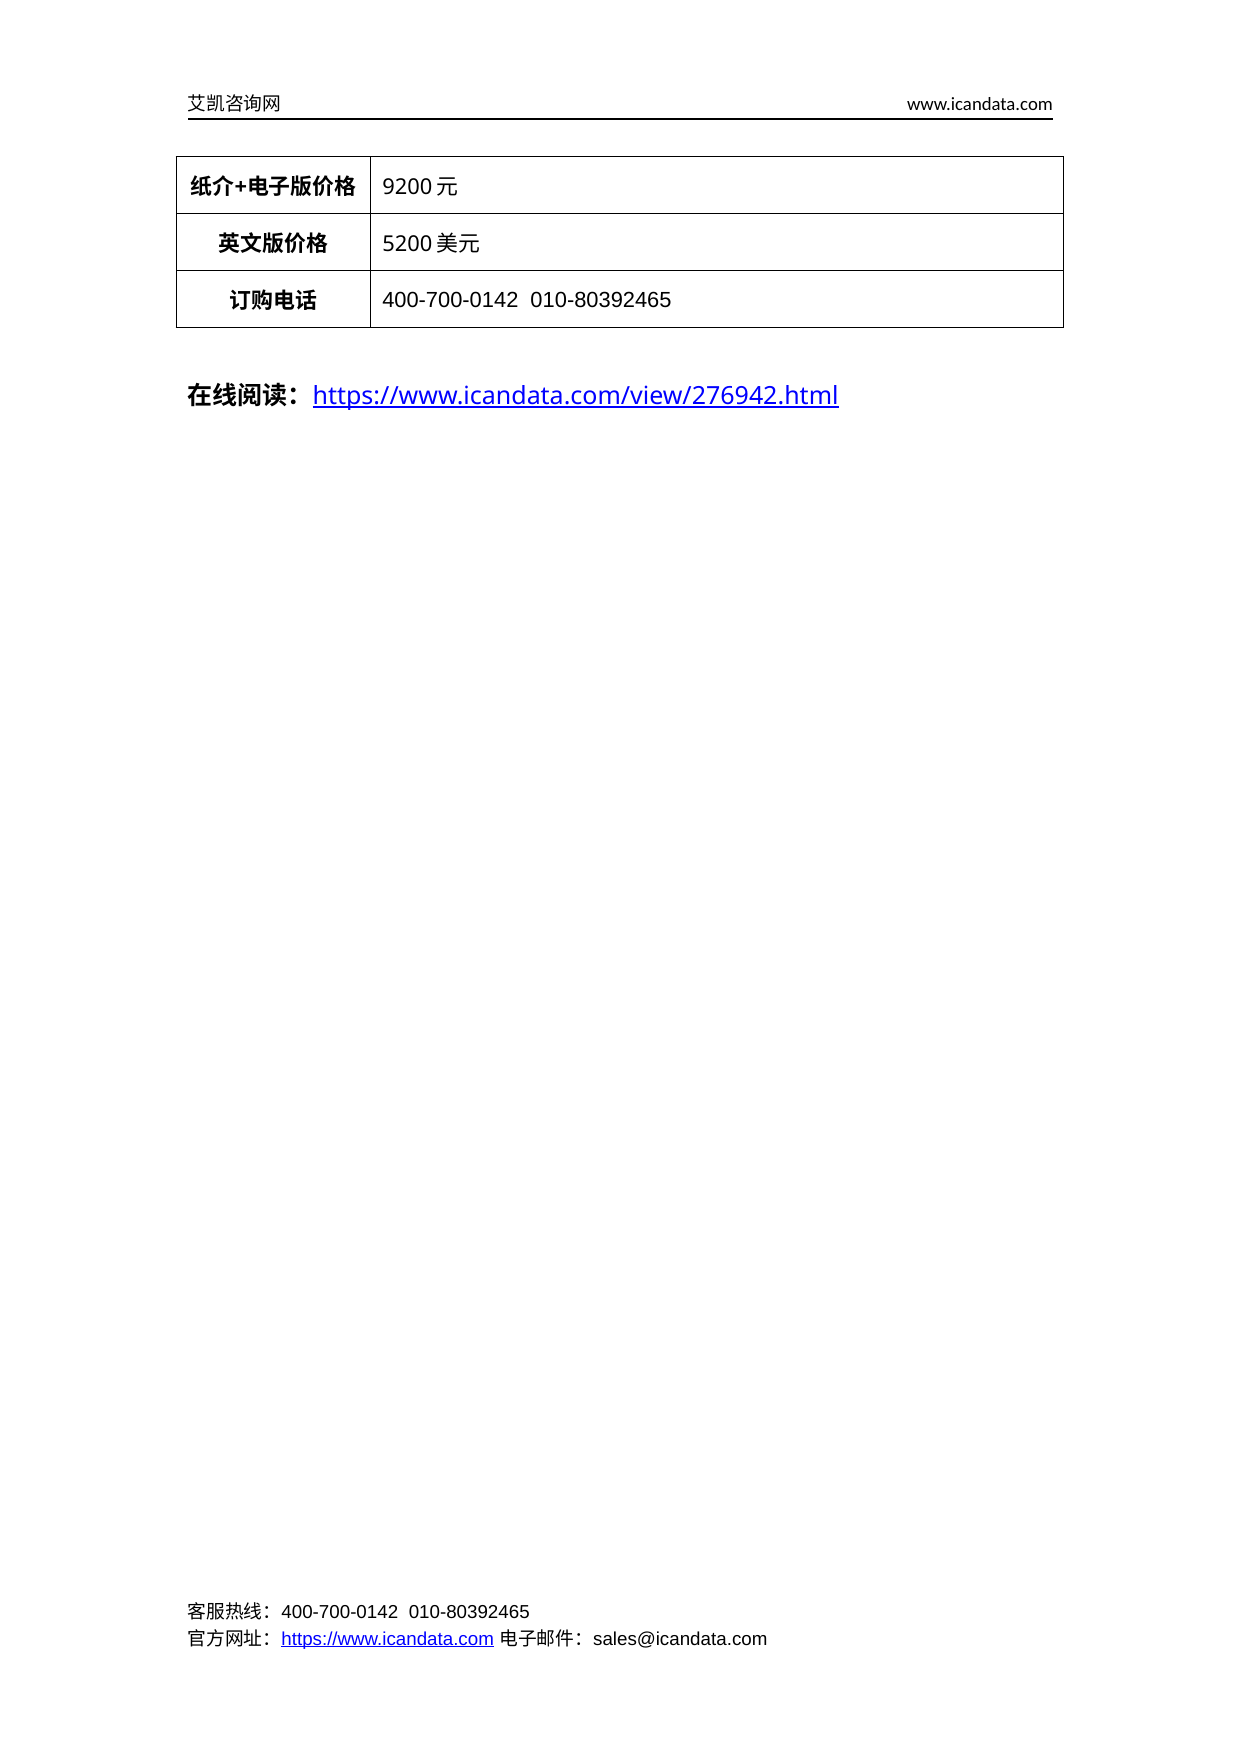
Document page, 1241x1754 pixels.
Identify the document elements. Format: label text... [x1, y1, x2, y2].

table_cell 9200元 [371, 157, 1063, 213]
table_cell 英文版价格 [177, 214, 370, 270]
table_cell 400-700-0142 010-80392465 [371, 271, 1063, 327]
table_cell 订购电话 [177, 271, 370, 327]
table_cell 5200美元 [371, 214, 1063, 270]
text 在线阅读：https://www.icandata.com/view/276942.html [187, 361, 1053, 426]
table_cell 纸介+电子版价格 [177, 157, 370, 213]
